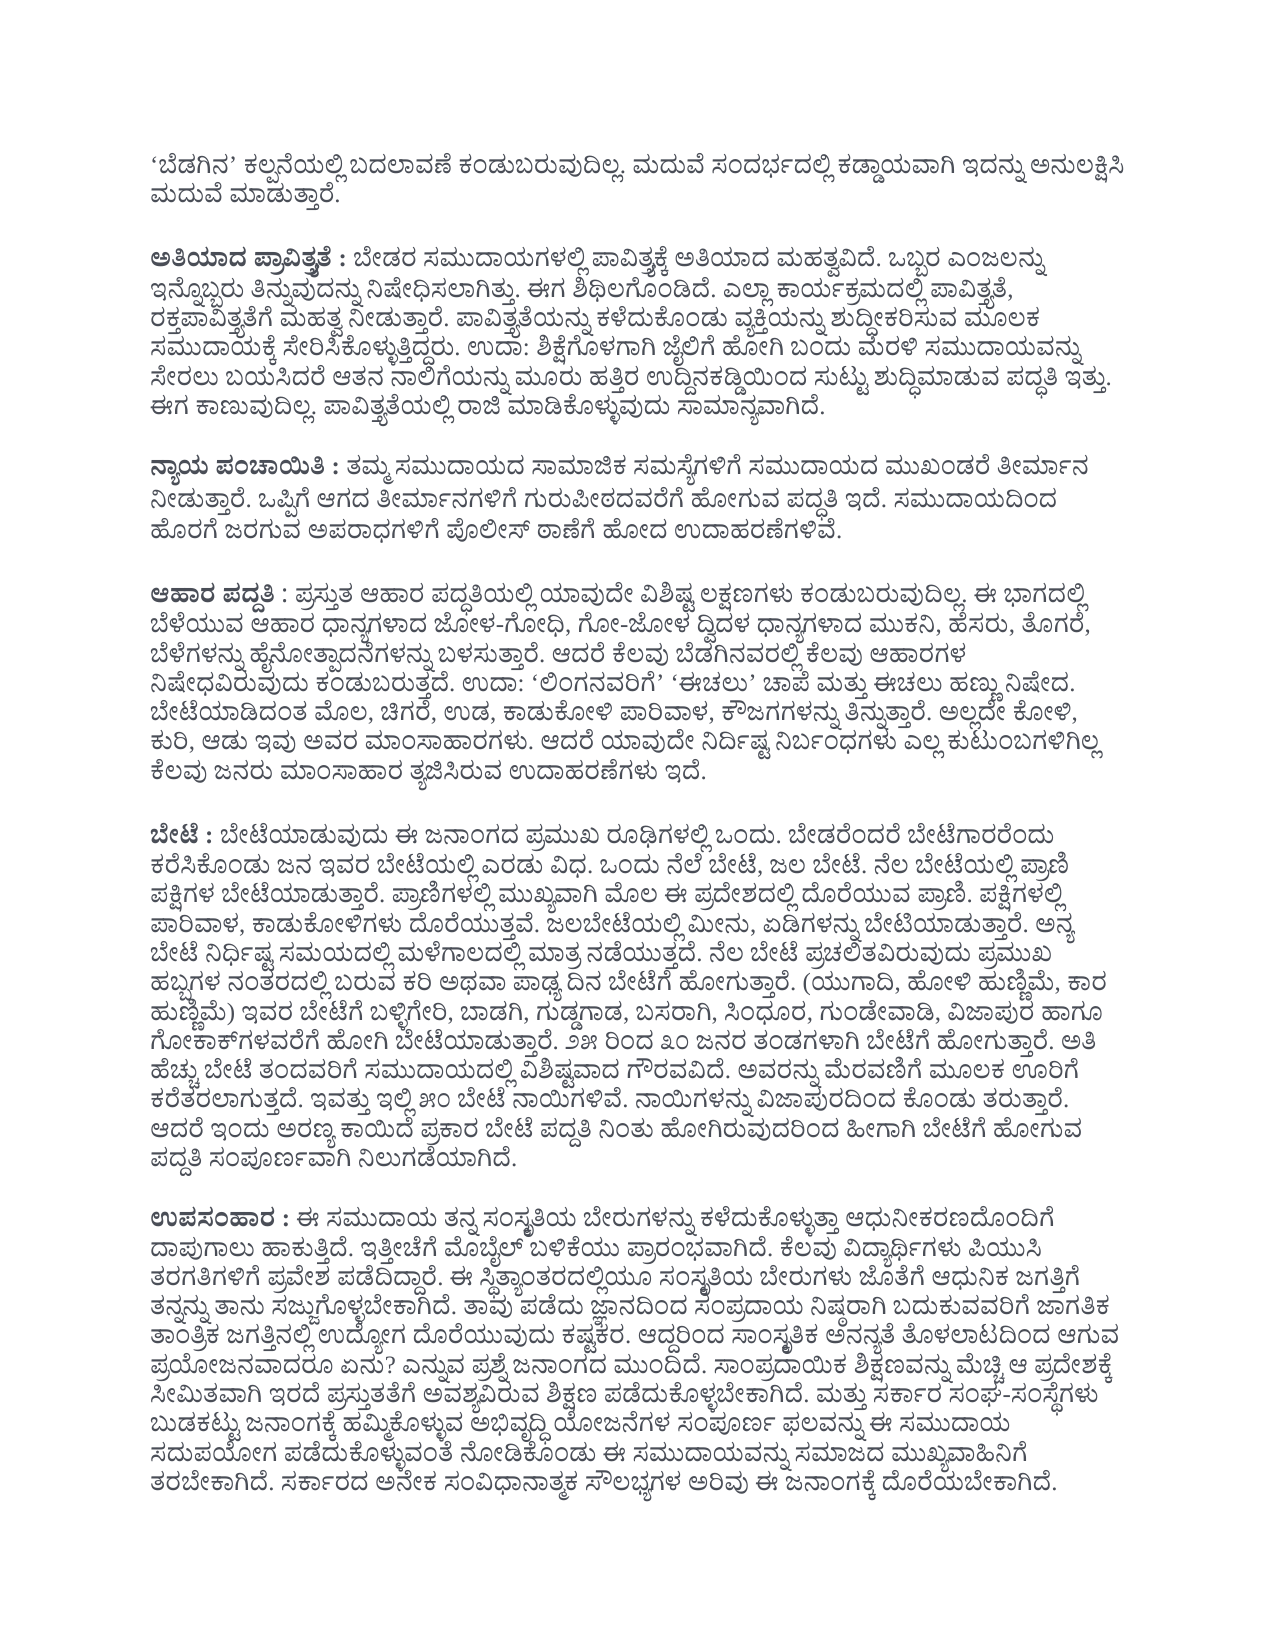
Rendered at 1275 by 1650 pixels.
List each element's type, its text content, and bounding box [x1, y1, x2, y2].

text ಬೇಟೆ : ಬೇಟೆಯಾಡುವುದು ಈ ಜನಾಂಗದ ಪ್ರಮುಖ ರೂಢಿಗಳಲ್ಲಿ ಒಂದು. ಬೇಡರೆಂದರೆ ಬೇಟೆಗಾರರೆಂದು ಕರೆಸಿಕೊಂಡು ಜನ ಇವರ ಬೇಟೆಯಲ್ಲಿ ಎರಡು ವಿಧ. ಒಂದು ನೆಲೆ ಬೇಟೆ, ಜಲ ಬೇಟೆ. ನೆಲ ಬೇಟೆಯಲ್ಲಿ ಪ್ರಾಣಿ ಪಕ್ಷಿಗಳ ಬೇಟೆಯಾಡುತ್ತಾರೆ. ಪ್ರಾಣಿಗಳಲ್ಲಿ ಮುಖ್ಯವಾಗಿ ಮೊಲ ಈ ಪ್ರದೇಶದಲ್ಲಿ ದೊರೆಯುವ ಪ್ರಾಣಿ. ಪಕ್ಷಿಗಳಲ್ಲಿ ಪಾರಿವಾಳ, ಕಾಡುಕೋಳಿಗಳು ದೊರೆಯುತ್ತವೆ. ಜಲಬೇಟೆಯಲ್ಲಿ ಮೀನು, ಏಡಿಗಳನ್ನು ಬೇಟಿಯಾಡುತ್ತಾರೆ. ಅನ್ಯ ಬೇಟೆ ನಿರ್ಧಿಷ್ಟ ಸಮಯದಲ್ಲಿ ಮಳೆಗಾಲದಲ್ಲಿ ಮಾತ್ರ ನಡೆಯುತ್ತದೆ. ನೆಲ ಬೇಟೆ ಪ್ರಚಲಿತವಿರುವುದು ಪ್ರಮುಖ ಹಬ್ಬಗಳ ನಂತರದಲ್ಲಿ ಬರುವ ಕರಿ ಅಥವಾ ಪಾಢ್ಯ ದಿನ ಬೇಟೆಗೆ ಹೋಗುತ್ತಾರೆ. (ಯುಗಾದಿ, ಹೋಳಿ ಹುಣ್ಣಿಮೆ, ಕಾರ ಹುಣ್ಣಿಮೆ) ಇವರ ಬೇಟೆಗೆ ಬಳ್ಳಿಗೇರಿ, ಬಾಡಗಿ, ಗುಡ್ಡಗಾಡ, ಬಸರಾಗಿ, ಸಿಂಧೂರ, ಗುಂಡೇವಾಡಿ, ವಿಜಾಪುರ ಹಾಗೂ ಗೋಕಾಕ್‌ಗಳವರೆಗೆ ಹೋಗಿ ಬೇಟೆಯಾಡುತ್ತಾರೆ. ೨೫ ರಿಂದ ೩೦ ಜನರ ತಂಡಗಳಾಗಿ ಬೇಟೆಗೆ ಹೋಗುತ್ತಾರೆ. ಅತಿ ಹೆಚ್ಚು ಬೇಟೆ ತಂದವರಿಗೆ ಸಮುದಾಯದಲ್ಲಿ ವಿಶಿಷ್ಟವಾದ ಗೌರವವಿದೆ. ಅವರನ್ನು ಮೆರವಣಿಗೆ ಮೂಲಕ ಊರಿಗೆ ಕರೆತರಲಾಗುತ್ತದೆ. ಇವತ್ತು ಇಲ್ಲಿ ೫೦ ಬೇಟೆ ನಾಯಿಗಳಿವೆ. ನಾಯಿಗಳನ್ನು ವಿಜಾಪುರದಿಂದ ಕೊಂಡು ತರುತ್ತಾರೆ. ಆದರೆ ಇಂದು ಅರಣ್ಯ ಕಾಯಿದೆ ಪ್ರಕಾರ ಬೇಟೆ ಪದ್ದತಿ ನಿಂತು ಹೋಗಿರುವುದರಿಂದ ಹೀಗಾಗಿ ಬೇಟೆಗೆ ಹೋಗುವ ಪದ್ದತಿ ಸಂಪೂರ್ಣವಾಗಿ ನಿಲುಗಡೆಯಾಗಿದೆ. [150, 816, 1125, 1172]
text ಉಪಸಂಹಾರ : ಈ ಸಮುದಾಯ ತನ್ನ ಸಂಸ್ಕೃತಿಯ ಬೇರುಗಳನ್ನು ಕಳೆದುಕೊಳ್ಳುತ್ತಾ ಆಧುನೀಕರಣದೊಂದಿಗೆ ದಾಪುಗಾಲು ಹಾಕುತ್ತಿದೆ. ಇತ್ತೀಚೆಗೆ ಮೊಬೈಲ್ ಬಳಿಕೆಯು ಪ್ರಾರಂಭವಾಗಿದೆ. ಕೆಲವು ವಿದ್ಯಾರ್ಥಿಗಳು ಪಿಯುಸಿ ತರಗತಿಗಳಿಗೆ ಪ್ರವೇಶ ಪಡೆದಿದ್ದಾರೆ. ಈ ಸ್ಥಿತ್ಯಾಂತರದಲ್ಲಿಯೂ ಸಂಸ್ಕೃತಿಯ ಬೇರುಗಳು ಜೊತೆಗೆ ಆಧುನಿಕ ಜಗತ್ತಿಗೆ ತನ್ನನ್ನು ತಾನು ಸಜ್ಜುಗೊಳ್ಳಬೇಕಾಗಿದೆ. ತಾವು ಪಡೆದು ಜ್ಞಾನದಿಂದ ಸಂಪ್ರದಾಯ ನಿಷ್ಠರಾಗಿ ಬದುಕುವವರಿಗೆ ಜಾಗತಿಕ ತಾಂತ್ರಿಕ ಜಗತ್ತಿನಲ್ಲಿ ಉದ್ಯೋಗ ದೊರೆಯುವುದು ಕಷ್ಟಕರ. ಆದ್ದರಿಂದ ಸಾಂಸ್ಕೃತಿಕ ಅನನ್ಯತೆ ತೊಳಲಾಟದಿಂದ ಆಗುವ ಪ್ರಯೋಜನವಾದರೂ ಏನು? ಎನ್ನುವ ಪ್ರಶ್ನೆ ಜನಾಂಗದ ಮುಂದಿದೆ. ಸಾಂಪ್ರದಾಯಿಕ ಶಿಕ್ಷಣವನ್ನು ಮೆಚ್ಚಿ ಆ ಪ್ರದೇಶಕ್ಕೆ ಸೀಮಿತವಾಗಿ ಇರದೆ ಪ್ರಸ್ತುತತೆಗೆ ಅವಶ್ಯವಿರುವ ಶಿಕ್ಷಣ ಪಡೆದುಕೊಳ್ಳಬೇಕಾಗಿದೆ. ಮತ್ತು ಸರ್ಕಾರ ಸಂಘ-ಸಂಸ್ಥೆಗಳು ಬುಡಕಟ್ಟು ಜನಾಂಗಕ್ಕೆ ಹಮ್ಮಿಕೊಳ್ಳುವ ಅಭಿವೃದ್ಧಿ ಯೋಜನೆಗಳ ಸಂಪೂರ್ಣ ಫಲವನ್ನು ಈ ಸಮುದಾಯ ಸದುಪಯೋಗ ಪಡೆದುಕೊಳ್ಳುವಂತೆ ನೋಡಿಕೊಂಡು ಈ ಸಮುದಾಯವನ್ನು ಸಮಾಜದ ಮುಖ್ಯವಾಹಿನಿಗೆ ತರಬೇಕಾಗಿದೆ. ಸರ್ಕಾರದ ಅನೇಕ ಸಂವಿಧಾನಾತ್ಮಕ ಸೌಲಭ್ಯಗಳ ಅರಿವು ಈ ಜನಾಂಗಕ್ಕೆ ದೊರೆಯಬೇಕಾಗಿದೆ. [150, 1203, 1125, 1496]
text ನ್ಯಾಯ ಪಂಚಾಯಿತಿ : ತಮ್ಮ ಸಮುದಾಯದ ಸಾಮಾಜಿಕ ಸಮಸ್ಯೆಗಳಿಗೆ ಸಮುದಾಯದ ಮುಖಂಡರೆ ತೀರ್ಮಾನ ನೀಡುತ್ತಾರೆ. ಒಪ್ಪಿಗೆ ಆಗದ ತೀರ್ಮಾನಗಳಿಗೆ ಗುರುಪೀಠದವರೆಗೆ ಹೋಗುವ ಪದ್ಧತಿ ಇದೆ. ಸಮುದಾಯದಿಂದ ಹೊರಗೆ ಜರಗುವ ಅಪರಾಧಗಳಿಗೆ ಪೊಲೀಸ್ ಠಾಣೆಗೆ ಹೋದ ಉದಾಹರಣೆಗಳಿವೆ. [150, 451, 1125, 544]
text ಅತಿಯಾದ ಪ್ರಾವಿತ್ರ್ಯತೆ : ಬೇಡರ ಸಮುದಾಯಗಳಲ್ಲಿ ಪಾವಿತ್ರ್ಯಕ್ಕೆ ಅತಿಯಾದ ಮಹತ್ವವಿದೆ. ಒಬ್ಬರ ಎಂಜಲನ್ನು ಇನ್ನೊಬ್ಬರು ತಿನ್ನುವುದನ್ನು ನಿಷೇಧಿಸಲಾಗಿತ್ತು. ಈಗ ಶಿಥಿಲಗೊಂಡಿದೆ. ಎಲ್ಲಾ ಕಾರ್ಯಕ್ರಮದಲ್ಲಿ ಪಾವಿತ್ತ್ಯತೆ, ರಕ್ತಪಾವಿತ್ತ್ಯತೆಗೆ ಮಹತ್ವ ನೀಡುತ್ತಾರೆ. ಪಾವಿತ್ತ್ಯತೆಯನ್ನು ಕಳೆದುಕೊಂಡು ವ್ಯಕ್ತಿಯನ್ನು ಶುದ್ಧೀಕರಿಸುವ ಮೂಲಕ ಸಮುದಾಯಕ್ಕೆ ಸೇರಿಸಿಕೊಳ್ಳುತ್ತಿದ್ದರು. ಉದಾ: ಶಿಕ್ಷೆಗೊಳಗಾಗಿ ಜೈಲಿಗೆ ಹೋಗಿ ಬಂದು ಮರಳಿ ಸಮುದಾಯವನ್ನು ಸೇರಲು ಬಯಸಿದರೆ ಆತನ ನಾಲಿಗೆಯನ್ನು ಮೂರು ಹತ್ತಿರ ಉದ್ದಿನಕಡ್ಡಿಯಿಂದ ಸುಟ್ಟು ಶುದ್ಧಿಮಾಡುವ ಪದ್ಧತಿ ಇತ್ತು. ಈಗ ಕಾಣುವುದಿಲ್ಲ. ಪಾವಿತ್ತ್ಯತೆಯಲ್ಲಿ ರಾಜಿ ಮಾಡಿಕೊಳ್ಳುವುದು ಸಾಮಾನ್ಯವಾಗಿದೆ. [150, 240, 1125, 420]
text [150, 150, 1125, 208]
text ಆಹಾರ ಪದ್ದತಿ : ಪ್ರಸ್ತುತ ಆಹಾರ ಪದ್ಧತಿಯಲ್ಲಿ ಯಾವುದೇ ವಿಶಿಷ್ಟ ಲಕ್ಷಣಗಳು ಕಂಡುಬರುವುದಿಲ್ಲ. ಈ ಭಾಗದಲ್ಲಿ ಬೆಳೆಯುವ ಆಹಾರ ಧಾನ್ಯಗಳಾದ ಜೋಳ-ಗೋಧಿ, ಗೋ-ಜೋಳ ದ್ವಿದಳ ಧಾನ್ಯಗಳಾದ ಮುಕನಿ, ಹೆಸರು, ತೊಗರೆ, ಬೆಳೆಗಳನ್ನು ಹೈನೋತ್ಪಾದನೆಗಳನ್ನು ಬಳಸುತ್ತಾರೆ. ಆದರೆ ಕೆಲವು ಬೆಡಗಿನವರಲ್ಲಿ ಕೆಲವು ಆಹಾರಗಳ ನಿಷೇಧವಿರುವುದು ಕಂಡುಬರುತ್ತದೆ. ಉದಾ: ‘ಲಿಂಗನವರಿಗೆ’ ‘ಈಚಲು’ ಚಾಪೆ ಮತ್ತು ಈಚಲು ಹಣ್ಣು ನಿಷೇದ. ಬೇಟೆಯಾಡಿದಂತ ಮೊಲ, ಚಿಗರೆ, ಉಡ, ಕಾಡುಕೋಳಿ ಪಾರಿವಾಳ, ಕೌಜಗಗಳನ್ನು ತಿನ್ನುತ್ತಾರೆ. ಅಲ್ಲದೇ ಕೋಳಿ, ಕುರಿ, ಆಡು ಇವು ಅವರ ಮಾಂಸಾಹಾರಗಳು. ಆದರೆ ಯಾವುದೇ ನಿರ್ದಿಷ್ಟ ನಿರ್ಬಂಧಗಳು ಎಲ್ಲ ಕುಟುಂಬಗಳಿಗಿಲ್ಲ ಕೆಲವು ಜನರು ಮಾಂಸಾಹಾರ ತ್ಯಜಿಸಿರುವ ಉದಾಹರಣೆಗಳು ಇದೆ. [150, 575, 1125, 785]
